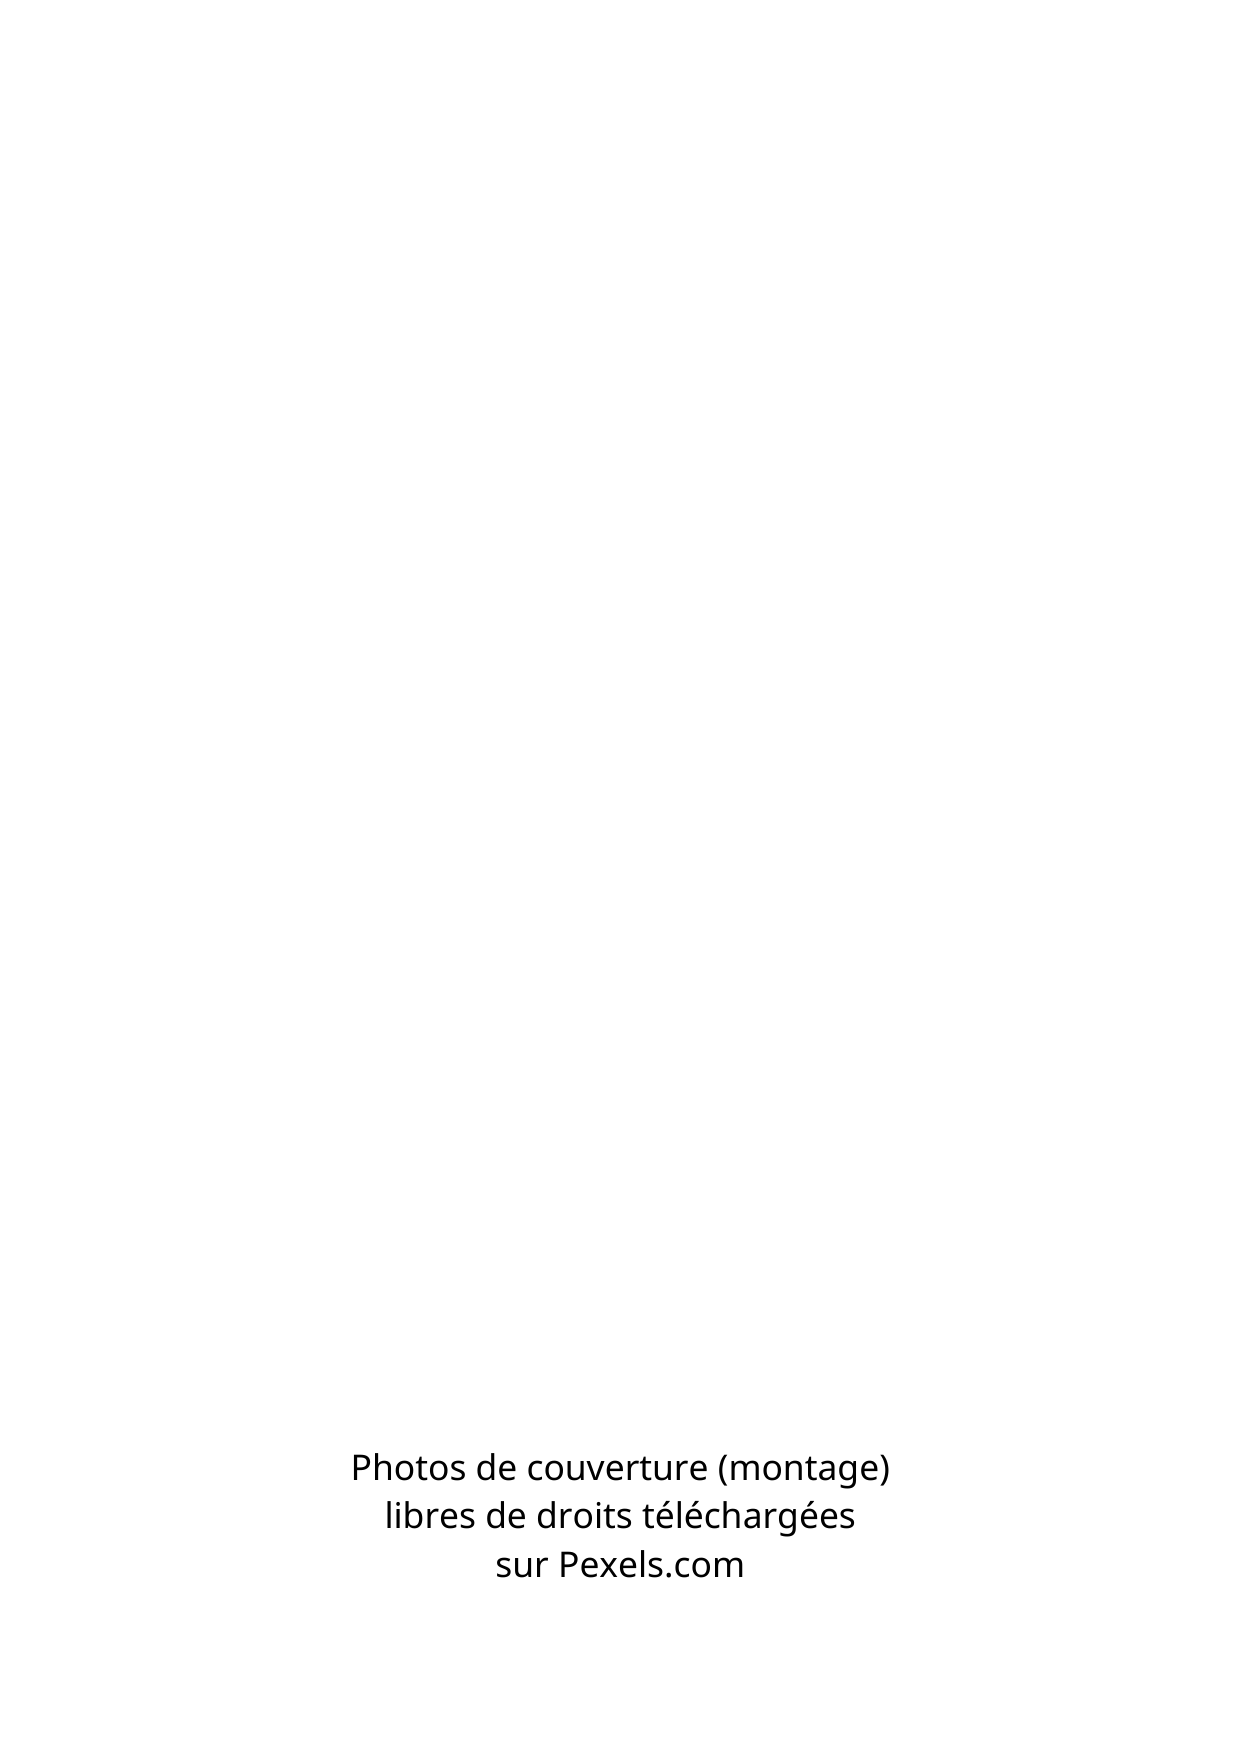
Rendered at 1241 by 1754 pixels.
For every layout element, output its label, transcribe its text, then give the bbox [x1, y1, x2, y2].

text libres de droits téléchargées [148, 1491, 1093, 1539]
text sur Pexels.com [148, 1539, 1093, 1587]
text Photos de couverture (montage) [148, 1443, 1093, 1491]
